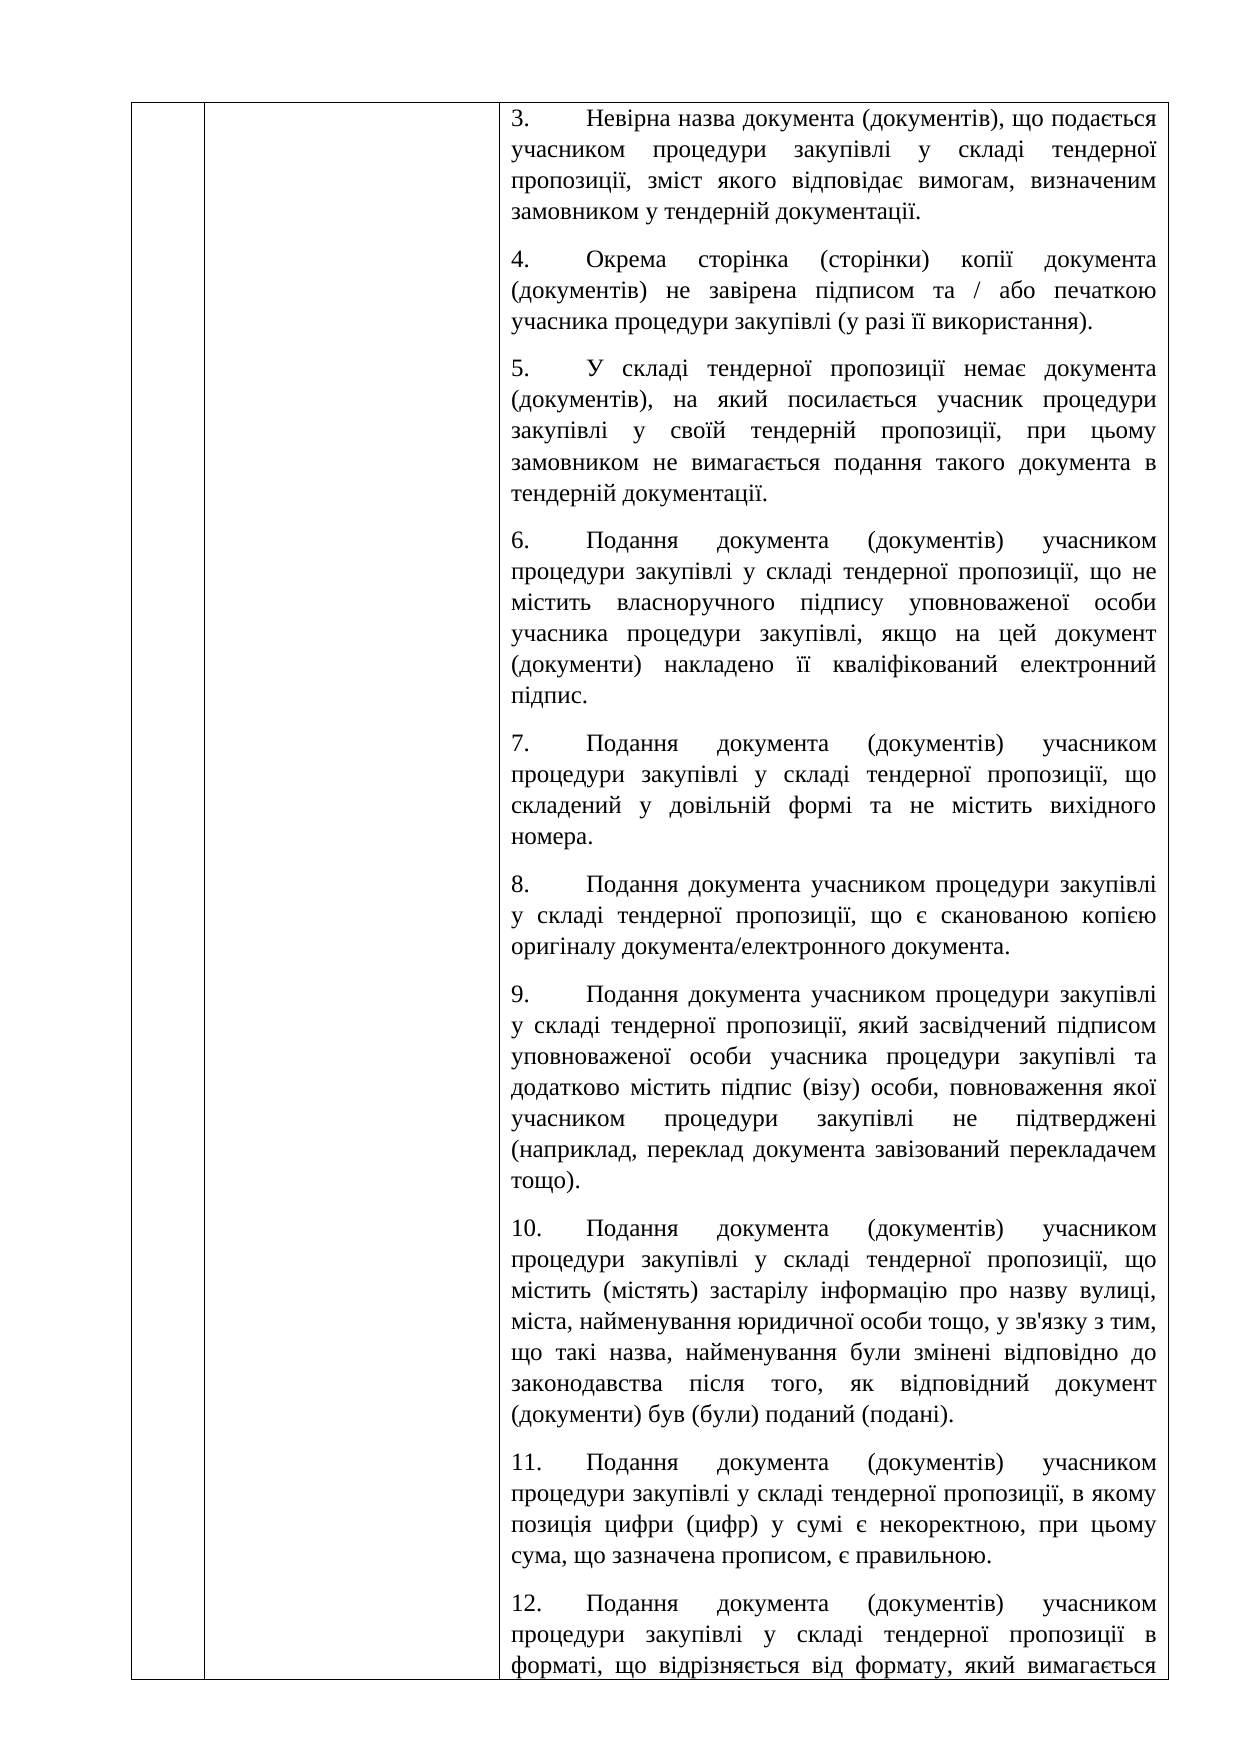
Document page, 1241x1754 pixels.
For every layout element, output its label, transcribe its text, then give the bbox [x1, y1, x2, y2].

table_cell 1 [132, 103, 204, 1678]
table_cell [500, 103, 1168, 1678]
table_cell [205, 103, 499, 1678]
